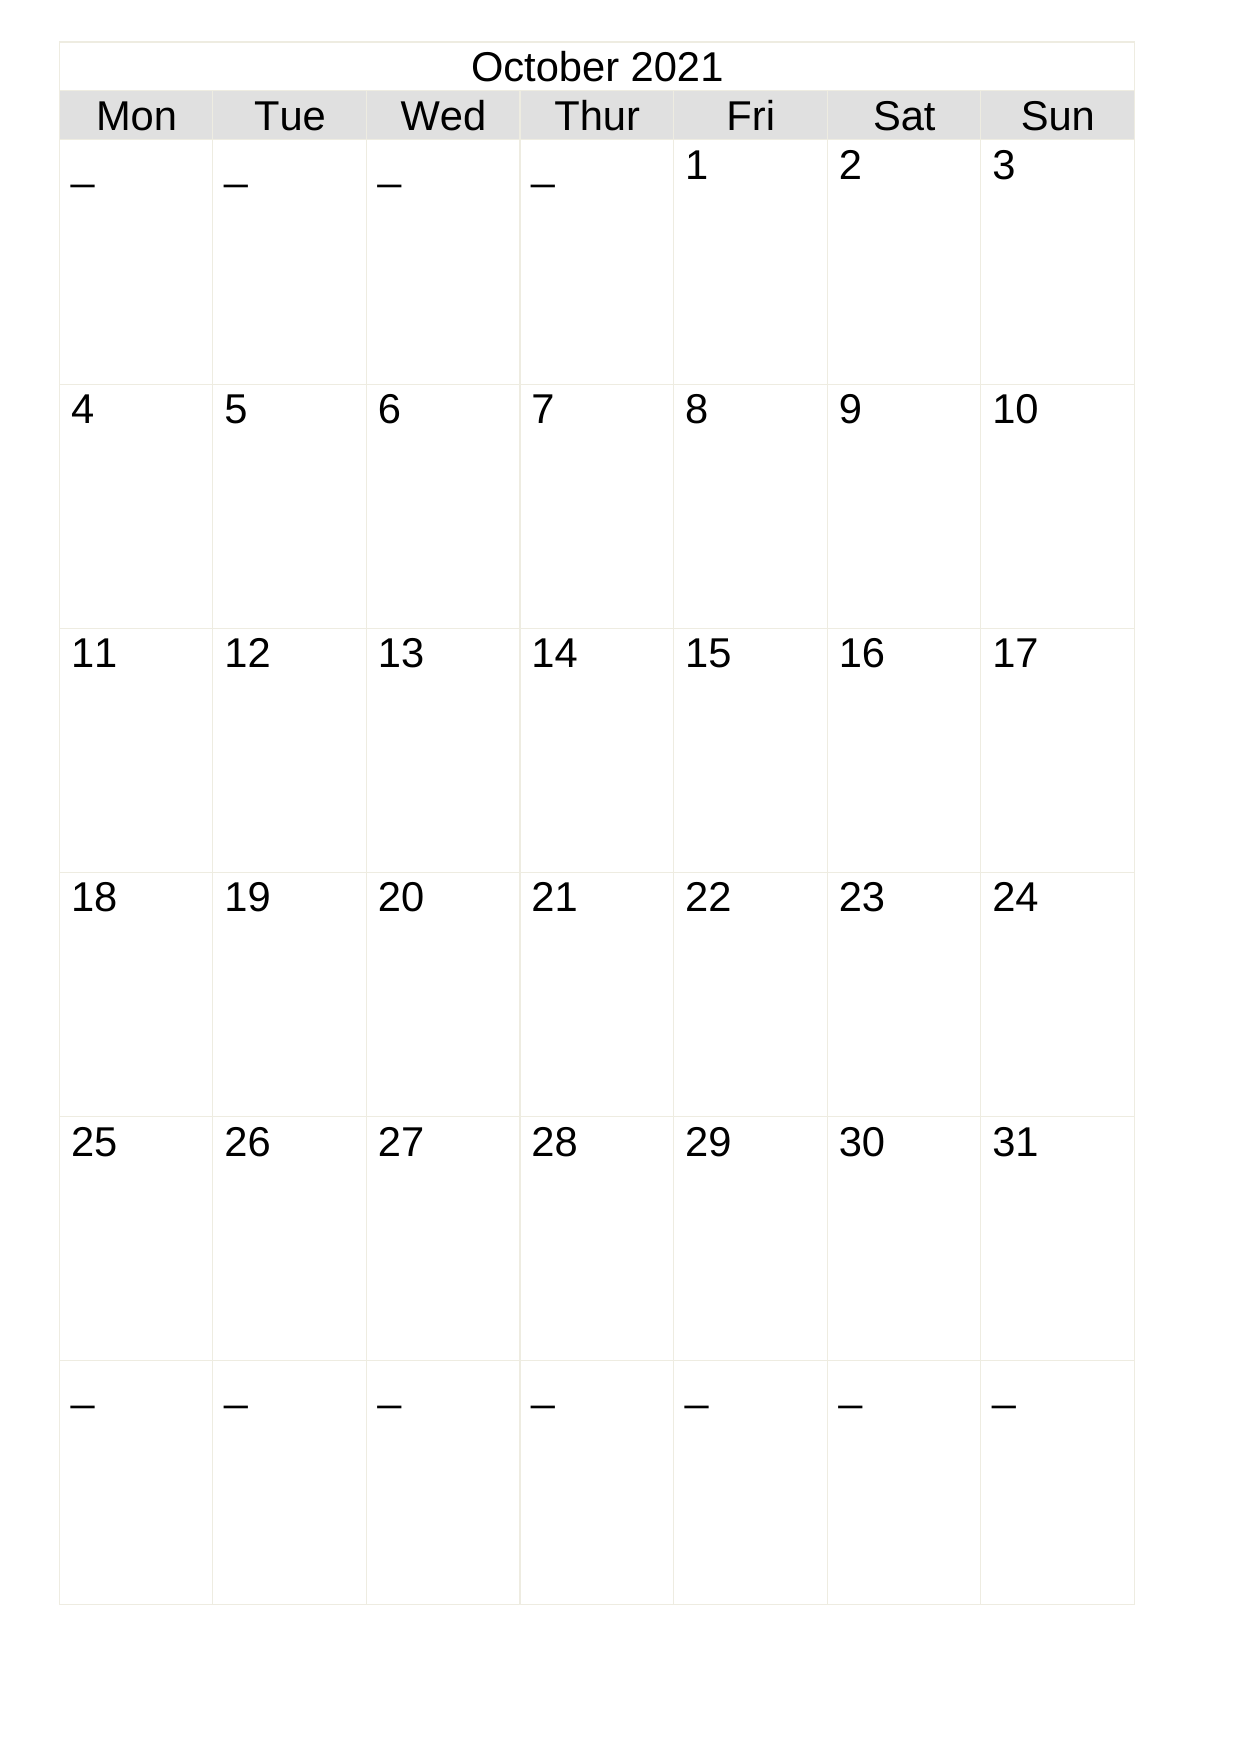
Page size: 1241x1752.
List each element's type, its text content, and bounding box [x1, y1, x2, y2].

table_cell _ [367, 140, 519, 383]
table_cell 4 [60, 385, 212, 628]
table_cell 21 [521, 873, 673, 1116]
table_cell 5 [213, 385, 366, 628]
table_cell 3 [981, 140, 1134, 383]
table_cell _ [213, 1361, 366, 1604]
table_cell Mon [60, 91, 212, 139]
table_cell Wed [367, 91, 519, 139]
table_cell Fri [674, 91, 827, 139]
table_cell 10 [981, 385, 1134, 628]
table_cell 12 [213, 629, 366, 872]
table_cell 29 [674, 1117, 827, 1360]
table_cell 13 [367, 629, 519, 872]
table_cell _ [521, 140, 673, 383]
table_cell 26 [213, 1117, 366, 1360]
table_cell 22 [674, 873, 827, 1116]
table_cell _ [213, 140, 366, 383]
table_cell _ [981, 1361, 1134, 1604]
table_cell 28 [521, 1117, 673, 1360]
table_cell 27 [367, 1117, 519, 1360]
table_cell 18 [60, 873, 212, 1116]
table_cell Sat [828, 91, 980, 139]
table_cell _ [367, 1361, 519, 1604]
table_cell 8 [674, 385, 827, 628]
table_cell 9 [828, 385, 980, 628]
table_cell 11 [60, 629, 212, 872]
table_cell 7 [521, 385, 673, 628]
table_cell 16 [828, 629, 980, 872]
table_cell 20 [367, 873, 519, 1116]
table_header October 2021 [60, 43, 1134, 90]
table_cell 17 [981, 629, 1134, 872]
table_cell _ [828, 1361, 980, 1604]
table_cell 30 [828, 1117, 980, 1360]
table_cell _ [521, 1361, 673, 1604]
table_cell 1 [674, 140, 827, 383]
table_cell 24 [981, 873, 1134, 1116]
table_cell Sun [981, 91, 1134, 139]
table_cell _ [60, 1361, 212, 1604]
table_cell Thur [521, 91, 673, 139]
table_cell 2 [828, 140, 980, 383]
table_cell 25 [60, 1117, 212, 1360]
table_cell 23 [828, 873, 980, 1116]
table_cell 14 [521, 629, 673, 872]
table_cell 6 [367, 385, 519, 628]
table_cell 15 [674, 629, 827, 872]
table_cell _ [674, 1361, 827, 1604]
table_cell Tue [213, 91, 366, 139]
table_cell 19 [213, 873, 366, 1116]
table_cell 31 [981, 1117, 1134, 1360]
table_cell _ [60, 140, 212, 383]
